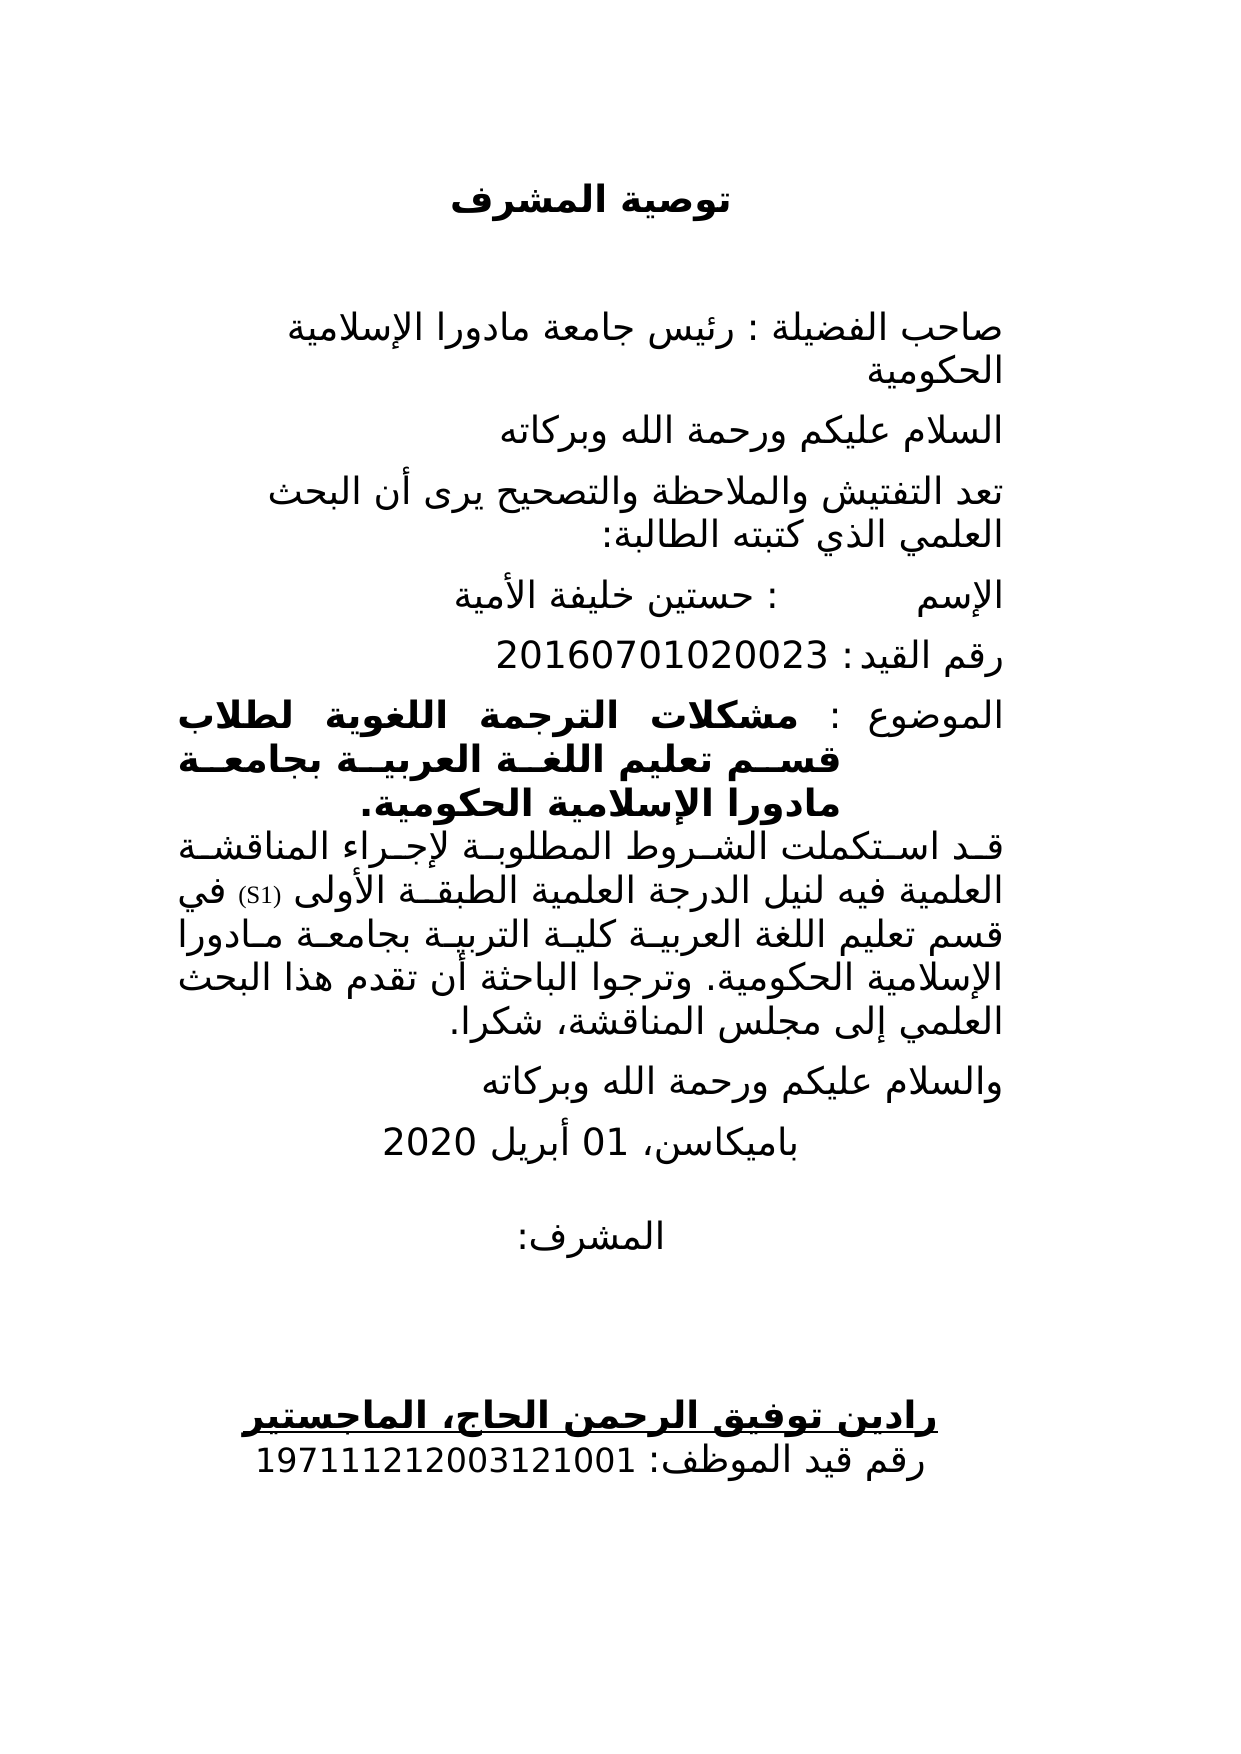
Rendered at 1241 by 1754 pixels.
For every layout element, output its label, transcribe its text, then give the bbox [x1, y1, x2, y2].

text المشرف: [177, 1215, 1004, 1258]
text رقم قيد الموظف: 197111212003121001 [177, 1438, 1004, 1481]
text والسلام عليكم ورحمة الله وبركاته [177, 1060, 1004, 1103]
text تعد التفتيش والملاحظة والتصحيح يرى أن البحث العلمي الذي كتبته الطالبة: [177, 469, 1004, 557]
text السلام عليكم ورحمة الله وبركاته [177, 409, 1004, 453]
text توصية المشرف [177, 177, 1004, 221]
text صاحب الفضيلة : رئيس جامعة مادورا الإسلامية الحكومية [177, 305, 1004, 392]
text الموضوع : مشكلات الترجمة اللغوية لطلاب قسم تعليم اللغة العربية بجامعة مادورا الإسلامية الحكومية. [177, 694, 1004, 825]
text باميكاسن، 01 أبريل 2020 [177, 1120, 1004, 1164]
text الإسم : حستين خليفة الأمية [177, 573, 1004, 617]
text قد استكملت الشروط المطلوبة لإجراء المناقشة العلمية فيه لنيل الدرجة العلمية الطبقة الأولى (S1) في قسم تعليم اللغة العربية كلية التربية بجامعة مادورا الإسلامية الحكومية. وترجوا الباحثة أن تقدم هذا البحث العلمي إلى مجلس المناقشة، شكرا. [177, 825, 1004, 1043]
text رقم القيد : 20160701020023 [177, 634, 1004, 677]
text رادين توفيق الرحمن الحاج، الماجستير [177, 1394, 1004, 1438]
